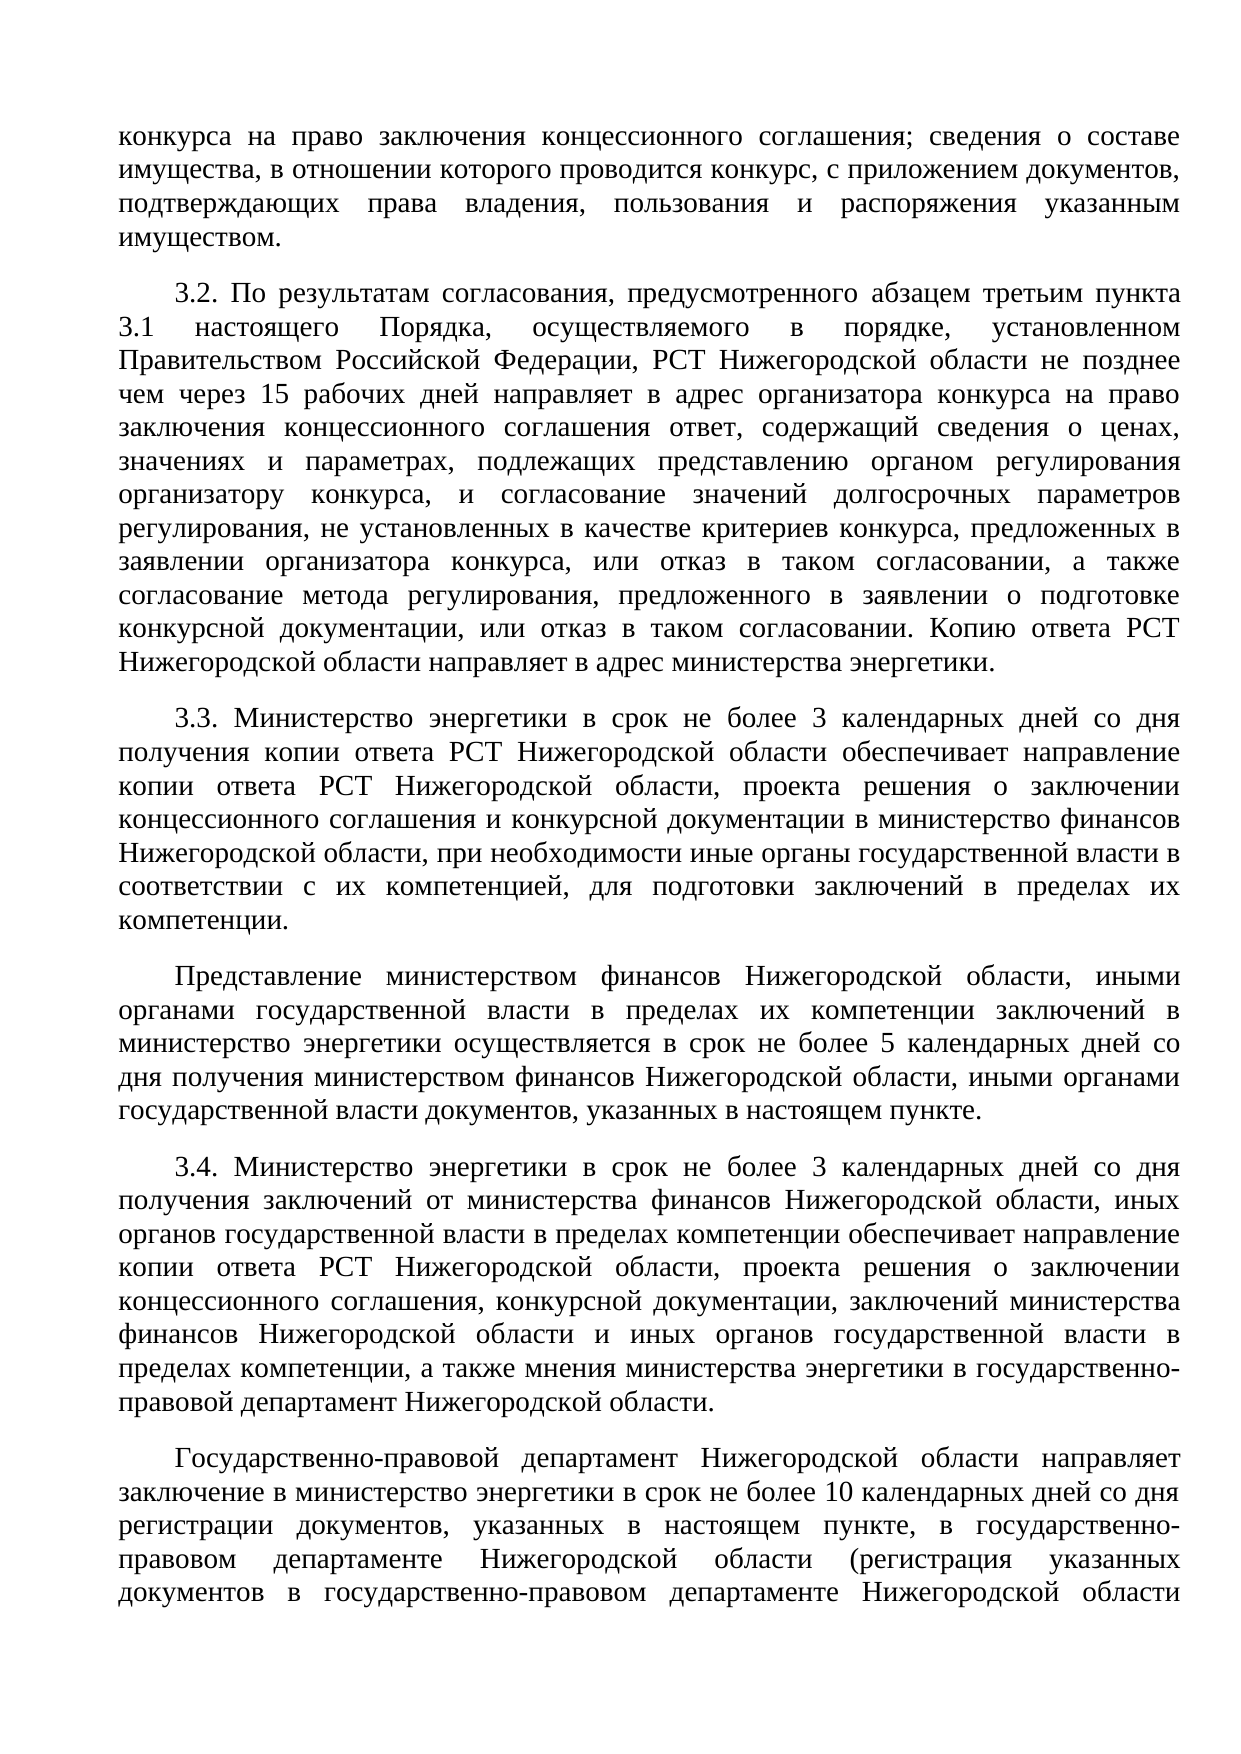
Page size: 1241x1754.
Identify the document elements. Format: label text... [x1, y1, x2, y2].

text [118, 118, 1181, 252]
text 3.3. Министерство энергетики в срок не более 3 календарных дней со дня получения копии ответа РСТ Нижегородской области обеспечивает направление копии ответа РСТ Нижегородской области, проекта решения о заключении концессионного соглашения и конкурсной документации в министерство финансов Нижегородской области, при необходимости иные органы государственной власти в соответствии с их компетенцией, для подготовки заключений в пределах их компетенции. [118, 701, 1181, 935]
text Представление министерством финансов Нижегородской области, иными органами государственной власти в пределах их компетенции заключений в министерство энергетики осуществляется в срок не более 5 календарных дней со дня получения министерством финансов Нижегородской области, иными органами государственной власти документов, указанных в настоящем пункте. [118, 958, 1181, 1126]
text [118, 1440, 1181, 1608]
text 3.2. По результатам согласования, предусмотренного абзацем третьим пункта 3.1 настоящего Порядка, осуществляемого в порядке, установленном Правительством Российской Федерации, РСТ Нижегородской области не позднее чем через 15 рабочих дней направляет в адрес организатора конкурса на право заключения концессионного соглашения ответ, содержащий сведения о ценах, значениях и параметрах, подлежащих представлению органом регулирования организатору конкурса, и согласование значений долгосрочных параметров регулирования, не установленных в качестве критериев конкурса, предложенных в заявлении организатора конкурса, или отказ в таком согласовании, а также согласование метода регулирования, предложенного в заявлении о подготовке конкурсной документации, или отказ в таком согласовании. Копию ответа РСТ Нижегородской области направляет в адрес министерства энергетики. [118, 275, 1181, 678]
text 3.4. Министерство энергетики в срок не более 3 календарных дней со дня получения заключений от министерства финансов Нижегородской области, иных органов государственной власти в пределах компетенции обеспечивает направление копии ответа РСТ Нижегородской области, проекта решения о заключении концессионного соглашения, конкурсной документации, заключений министерства финансов Нижегородской области и иных органов государственной власти в пределах компетенции, а также мнения министерства энергетики в государственно-правовой департамент Нижегородской области. [118, 1149, 1181, 1417]
